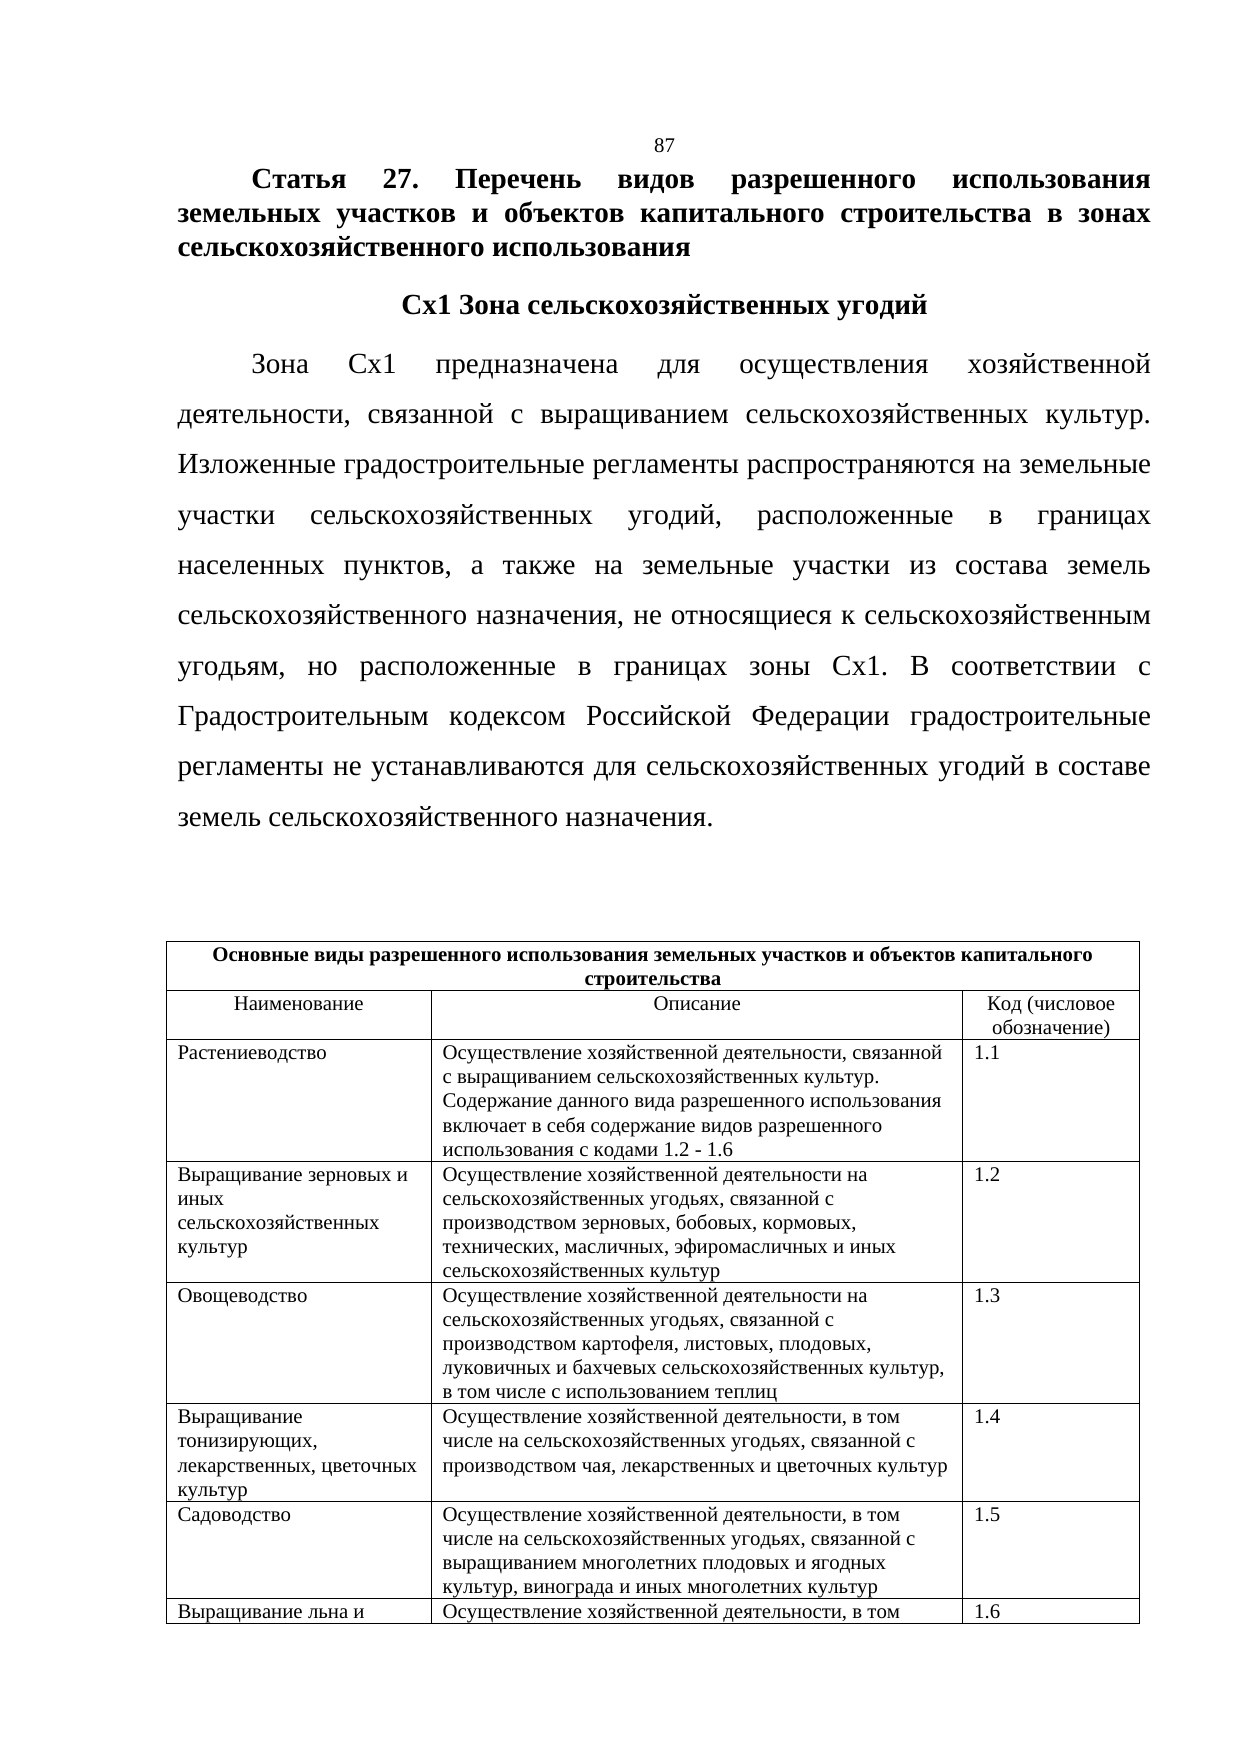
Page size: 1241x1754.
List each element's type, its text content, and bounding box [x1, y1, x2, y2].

table_cell Осуществление хозяйственной деятельности на сельскохозяйственных угодьях, связанной с производством зерновых, бобовых, кормовых, технических, масличных, эфиромасличных и иных сельскохозяйственных культур [432, 1162, 962, 1282]
table_cell 1.3 [963, 1283, 1139, 1403]
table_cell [432, 1599, 962, 1623]
table_cell Осуществление хозяйственной деятельности, в том числе на сельскохозяйственных угодьях, связанной с выращиванием многолетних плодовых и ягодных культур, винограда и иных многолетних культур [432, 1502, 962, 1598]
table_cell Осуществление хозяйственной деятельности на сельскохозяйственных угодьях, связанной с производством картофеля, листовых, плодовых, луковичных и бахчевых сельскохозяйственных культур, в том числе с использованием теплиц [432, 1283, 962, 1403]
text Статья 27. Перечень видов разрешенного использования земельных участков и объектов капитального строительства в зонах сельскохозяйственного использования [177, 162, 1152, 262]
table_cell Осуществление хозяйственной деятельности, в том числе на сельскохозяйственных угодьях, связанной с производством чая, лекарственных и цветочных культур [432, 1404, 962, 1501]
table_cell Овощеводство [167, 1283, 431, 1403]
table_cell 1.4 [963, 1404, 1139, 1501]
table_cell Садоводство [167, 1502, 431, 1598]
table_cell Описание [432, 991, 962, 1039]
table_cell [167, 1599, 431, 1623]
table_cell 1.1 [963, 1040, 1139, 1161]
text Зона Сх1 предназначена для осуществления хозяйственной деятельности, связанной с выращиванием сельскохозяйственных культур. Изложенные градостроительные регламенты распространяются на земельные участки сельскохозяйственных угодий, расположенные в границах населенных пунктов, а также на земельные участки из состава земель сельскохозяйственного назначения, не относящиеся к сельскохозяйственным угодьям, но расположенные в границах зоны Сх1. В соответствии с Градостроительным кодексом Российской Федерации градостроительные регламенты не устанавливаются для сельскохозяйственных угодий в составе земель сельскохозяйственного назначения. [177, 346, 1152, 832]
table_cell 1.2 [963, 1162, 1139, 1282]
table_cell Наименование [167, 991, 431, 1039]
table_cell Выращивание тонизирующих, лекарственных, цветочных культур [167, 1404, 431, 1501]
table_cell Растениеводство [167, 1040, 431, 1161]
table_cell Код (числовое обозначение) [963, 991, 1139, 1039]
table_cell 1.5 [963, 1502, 1139, 1598]
table_cell Выращивание зерновых и иных сельскохозяйственных культур [167, 1162, 431, 1282]
table_cell 1.6 [963, 1599, 1139, 1623]
text Сх1 Зона сельскохозяйственных угодий [177, 287, 1152, 321]
table_cell Осуществление хозяйственной деятельности, связанной с выращиванием сельскохозяйственных культур. Содержание данного вида разрешенного использования включает в себя содержание видов разрешенного использования с кодами 1.2 - 1.6 [432, 1040, 962, 1161]
table_header Основные виды разрешенного использования земельных участков и объектов капитального строительства [167, 942, 1139, 990]
